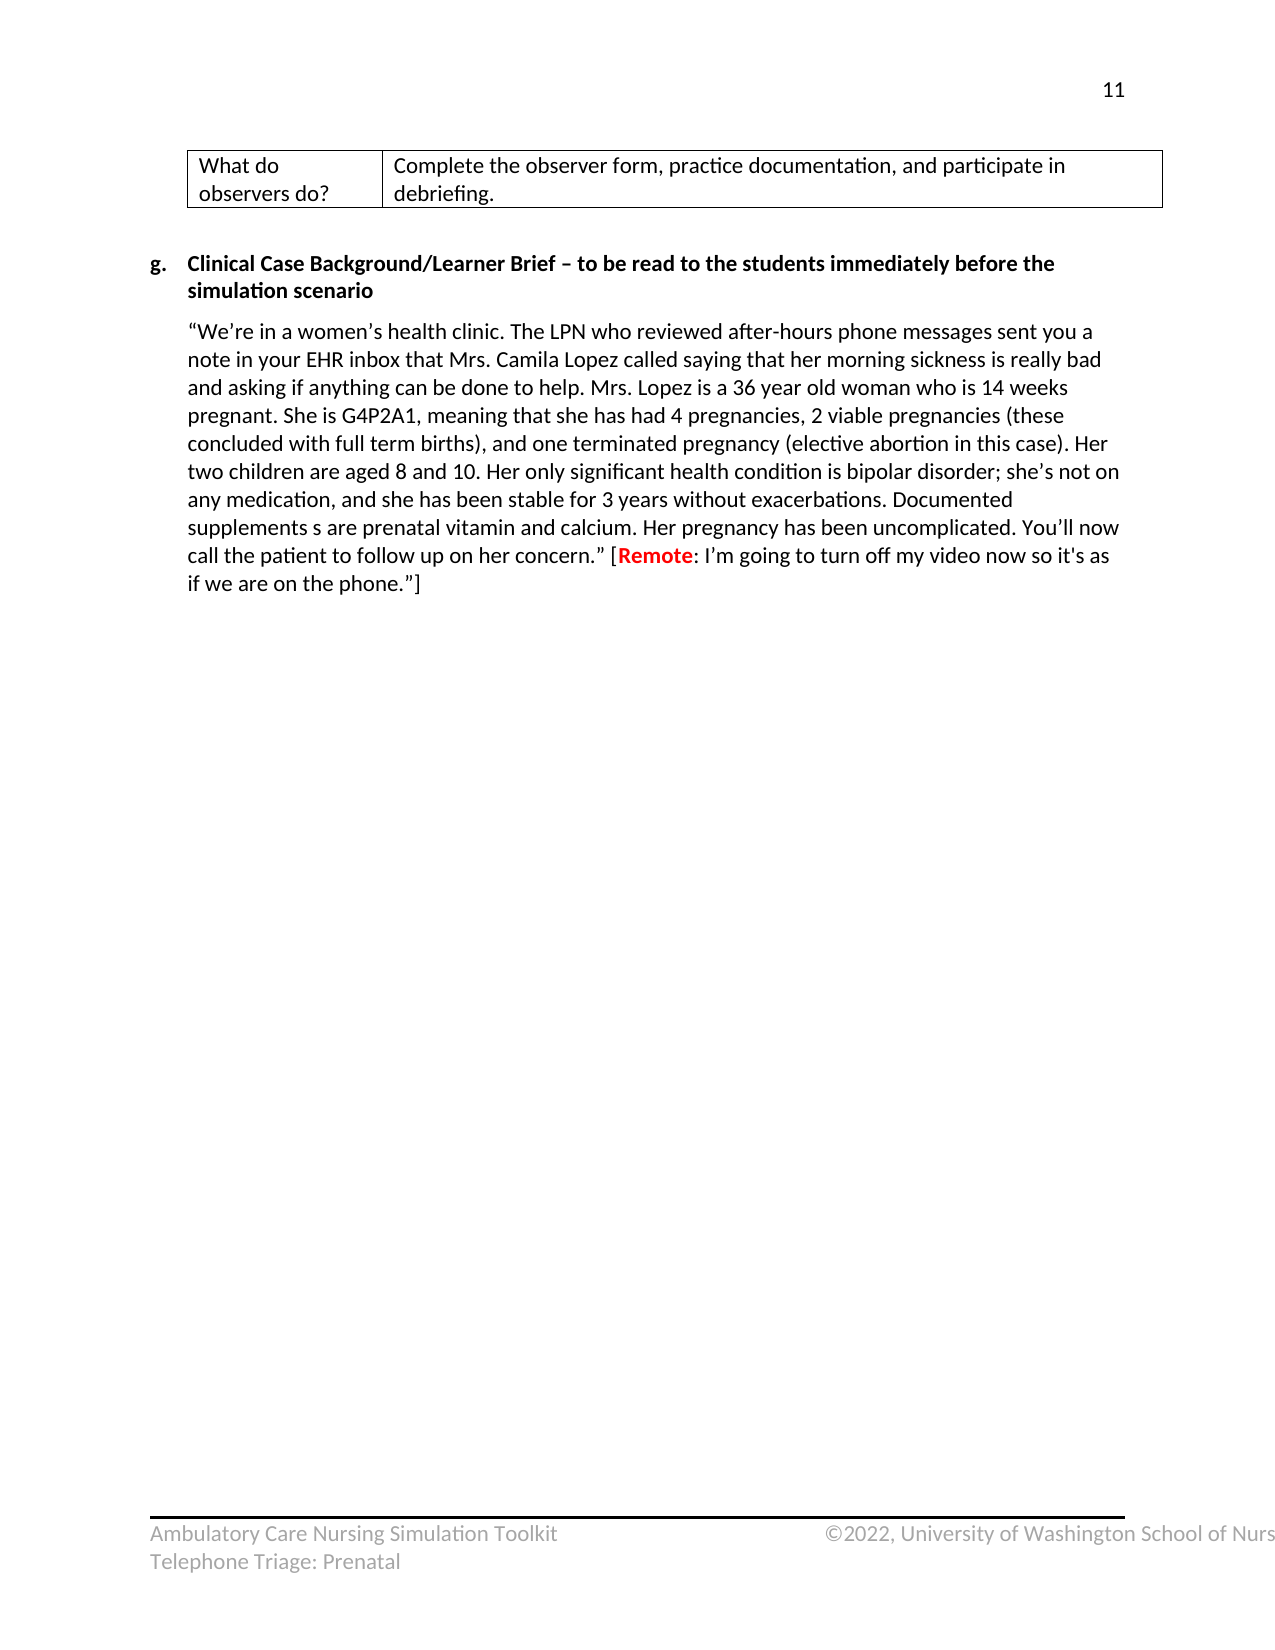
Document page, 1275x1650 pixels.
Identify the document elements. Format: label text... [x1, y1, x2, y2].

table_cell What do observers do? [188, 151, 382, 207]
text “We’re in a women’s health clinic. The LPN who reviewed after-hours phone messages sent you a note in your EHR inbox that Mrs. Camila Lopez called saying that her morning sickness is really bad and asking if anything can be done to help. Mrs. Lopez is a 36 year old woman who is 14 weeks pregnant. She is G4P2A1, meaning that she has had 4 pregnancies, 2 viable pregnancies (these concluded with full term births), and one terminated pregnancy (elective abortion in this case). Her two children are aged 8 and 10. Her only significant health condition is bipolar disorder; she’s not on any medication, and she has been stable for 3 years without exacerbations. Documented supplements s are prenatal vitamin and calcium. Her pregnancy has been uncomplicated. You’ll now call the patient to follow up on her concern.” [Remote: I’m going to turn off my video now so it's as if we are on the phone.”] [187, 317, 1125, 597]
table_cell Complete the observer form, practice documentation, and participate in debriefing. [383, 151, 1162, 207]
list Clinical Case Background/Learner Brief – to be read to the students immediately before the simulation scenario [150, 249, 1125, 305]
